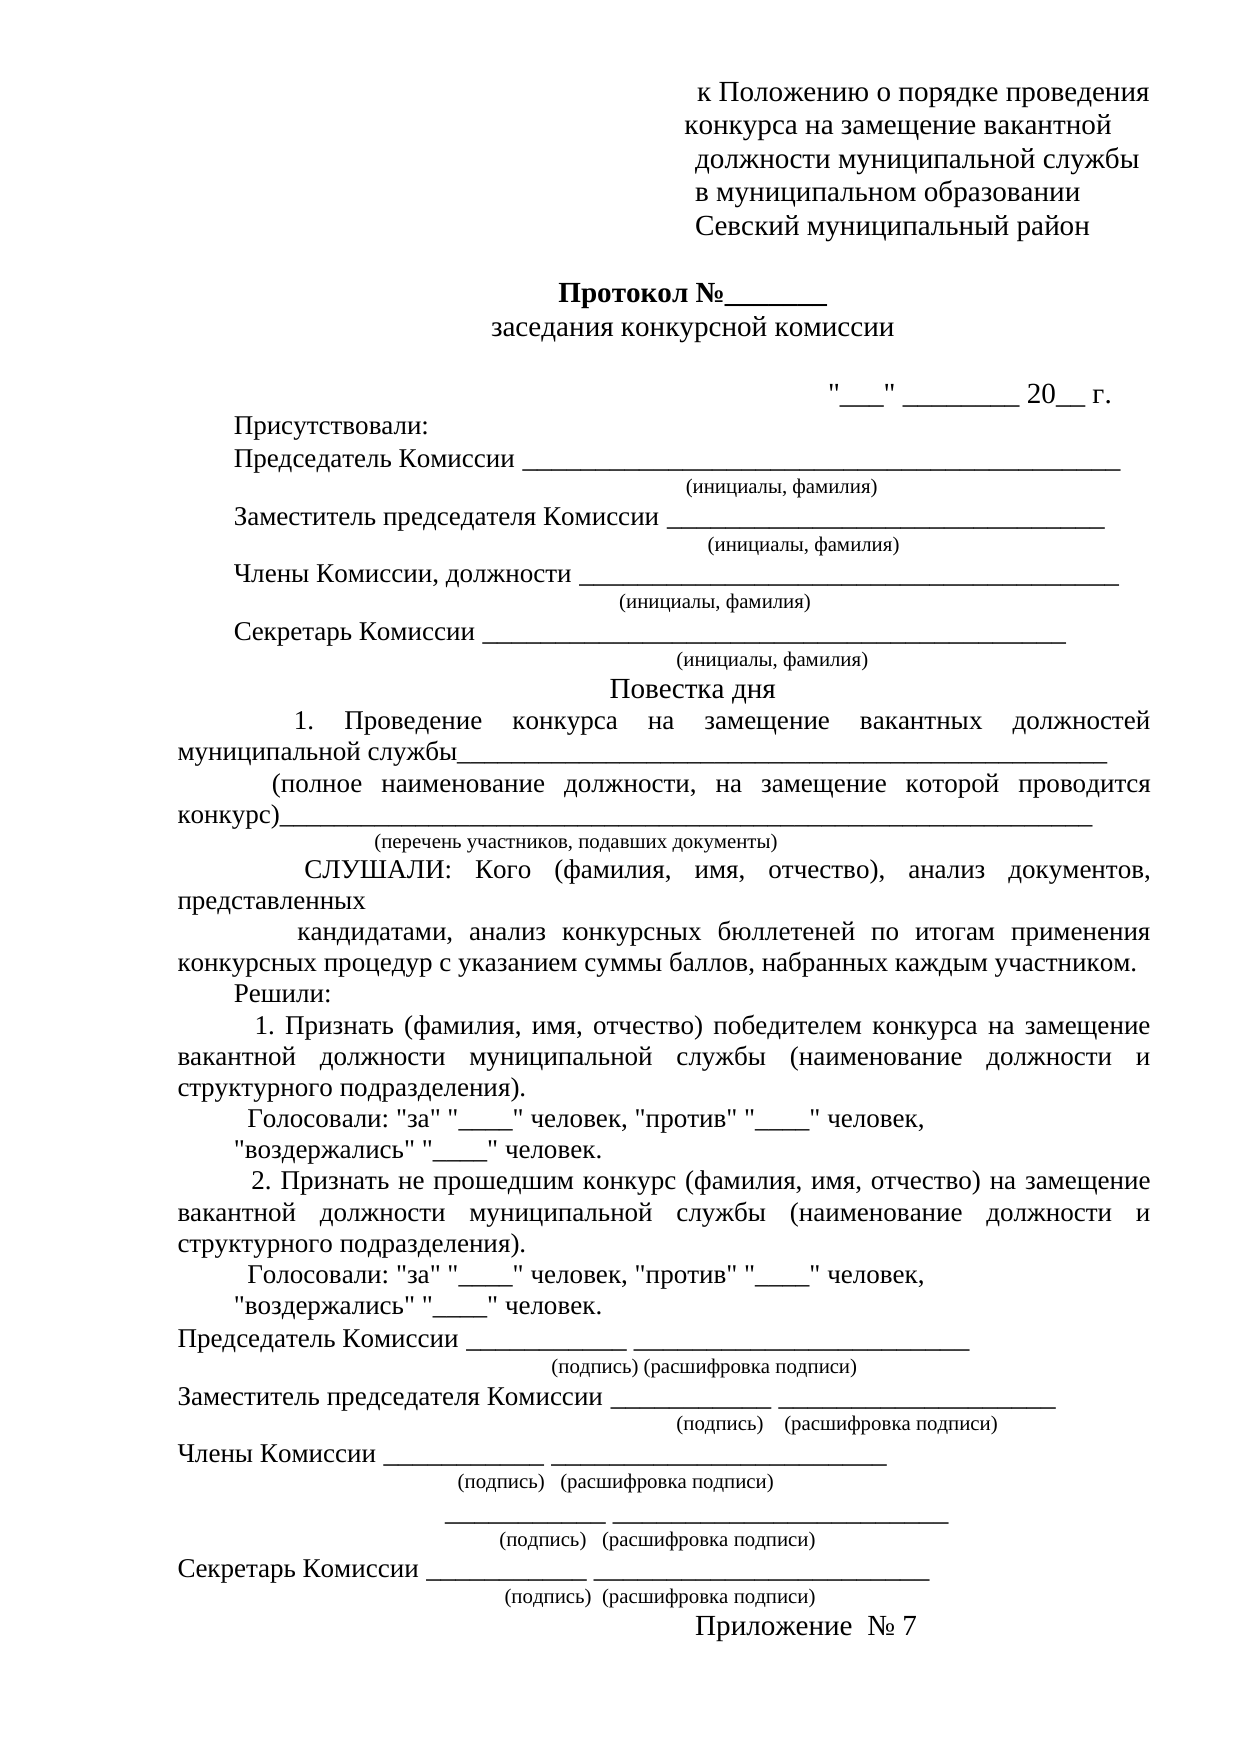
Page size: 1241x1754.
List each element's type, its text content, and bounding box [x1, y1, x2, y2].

text Севский муниципальный район [177, 208, 1152, 242]
text 2. Признать не прошедшим конкурс (фамилия, имя, отчество) на замещение вакантной должности муниципальной службы (наименование должности и структурного подразделения). [177, 1164, 1152, 1258]
text (подпись) (расшифровка подписи) [177, 1411, 1152, 1435]
text должности муниципальной службы [177, 141, 1152, 174]
text "воздержались" "____" человек. [177, 1133, 1152, 1164]
text Присутствовали: [177, 409, 1152, 440]
text "воздержались" "____" человек. [177, 1289, 1152, 1320]
text Члены Комиссии ___________ _______________________ [177, 1435, 1152, 1469]
text (инициалы, фамилия) [177, 647, 1152, 671]
text 1. Признать (фамилия, имя, отчество) победителем конкурса на замещение вакантной должности муниципальной службы (наименование должности и структурного подразделения). [177, 1009, 1152, 1102]
text Заместитель председателя Комиссии ___________ ___________________ [177, 1378, 1152, 1411]
text (инициалы, фамилия) [177, 589, 1152, 613]
text Председатель Комиссии ___________ _______________________ [177, 1320, 1152, 1354]
text (перечень участников, подавших документы) [177, 829, 1152, 853]
text Протокол №_______ [177, 275, 1152, 309]
text в муниципальном образовании [177, 174, 1152, 208]
text (подпись) (расшифровка подписи) [177, 1584, 1152, 1608]
text Голосовали: "за" "____" человек, "против" "____" человек, [177, 1102, 1152, 1133]
text "___" ________ 20__ г. [177, 376, 1152, 409]
text кандидатами, анализ конкурсных бюллетеней по итогам применения конкурсных процедур с указанием суммы баллов, набранных каждым участником. [177, 915, 1152, 978]
text конкурса на замещение вакантной [177, 107, 1152, 141]
text СЛУШАЛИ: Кого (фамилия, имя, отчество), анализ документов, представленных [177, 853, 1152, 915]
text Секретарь Комиссии ________________________________________ [177, 613, 1152, 647]
text Повестка дня [177, 671, 1152, 704]
text Голосовали: "за" "____" человек, "против" "____" человек, [177, 1258, 1152, 1289]
text (подпись) (расшифровка подписи) [177, 1469, 1152, 1493]
text к Положению о порядке проведения [177, 74, 1152, 107]
text Приложение № 7 [177, 1608, 1152, 1642]
text (полное наименование должности, на замещение которой проводится конкурс)____________________________________________________________ [177, 767, 1152, 829]
text (инициалы, фамилия) [177, 532, 1152, 556]
text ___________ _______________________ [177, 1493, 1152, 1527]
text Председатель Комиссии _________________________________________ [177, 440, 1152, 474]
text Решили: [177, 978, 1152, 1009]
text (инициалы, фамилия) [177, 474, 1152, 498]
text Члены Комиссии, должности _____________________________________ [177, 556, 1152, 589]
text 1. Проведение конкурса на замещение вакантных должностей муниципальной службы________________________________________________ [177, 704, 1152, 767]
text заседания конкурсной комиссии [177, 309, 1152, 342]
text (подпись) (расшифровка подписи) [177, 1527, 1152, 1551]
text (подпись) (расшифровка подписи) [177, 1354, 1152, 1378]
text Заместитель председателя Комиссии ______________________________ [177, 498, 1152, 532]
text Секретарь Комиссии ___________ _______________________ [177, 1551, 1152, 1584]
